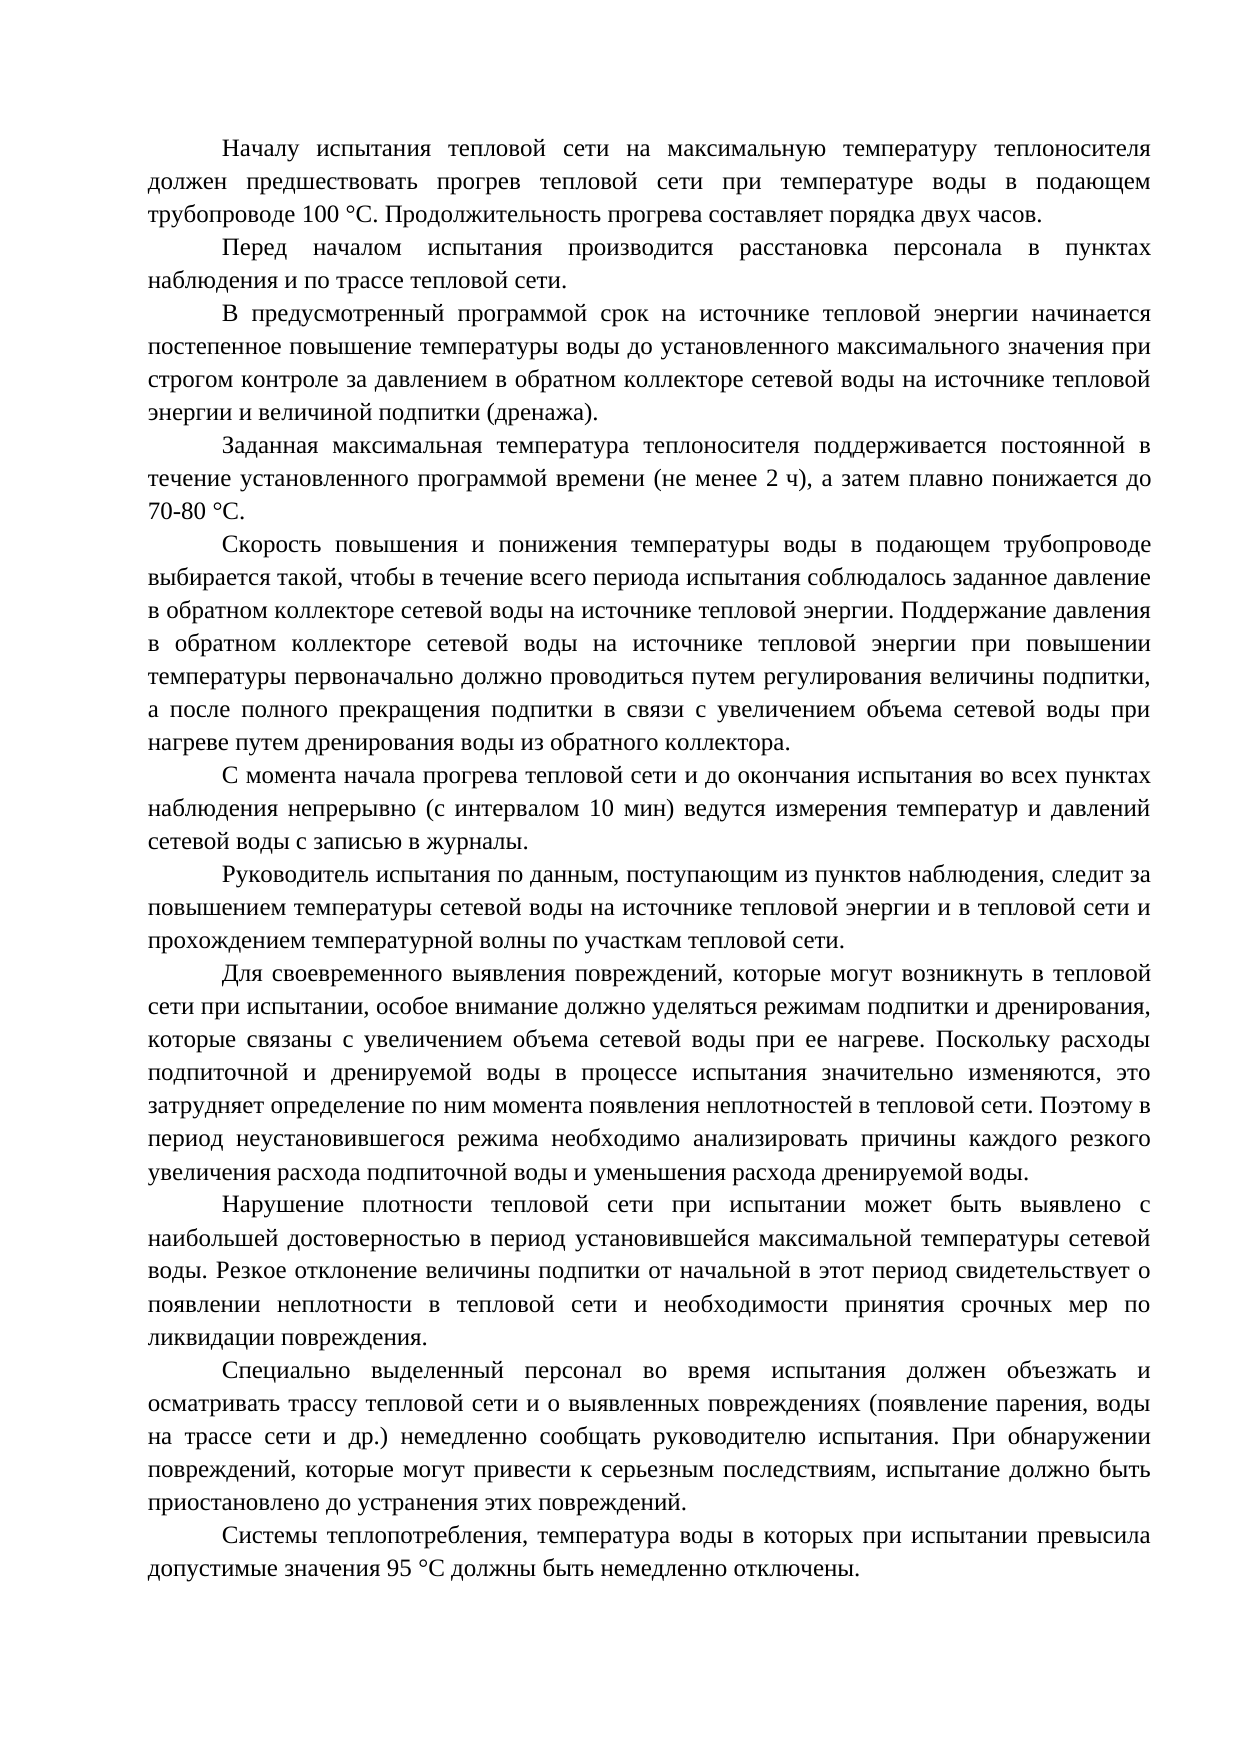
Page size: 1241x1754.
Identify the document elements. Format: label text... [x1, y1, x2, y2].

text Заданная максимальная температура теплоносителя поддерживается постоянной в течение установленного программой времени (не менее 2 ч), а затем плавно понижается до 70-80 °С. [148, 430, 1152, 525]
text Началу испытания тепловой сети на максимальную температуру теплоносителя должен предшествовать прогрев тепловой сети при температуре воды в подающем трубопроводе 100 °С. Продолжительность прогрева составляет порядка двух часов. [148, 133, 1152, 228]
text Специально выделенный персонал во время испытания должен объезжать и осматривать трассу тепловой сети и о выявленных повреждениях (появление парения, воды на трассе сети и др.) немедленно сообщать руководителю испытания. При обнаружении повреждений, которые могут привести к серьезным последствиям, испытание должно быть приостановлено до устранения этих повреждений. [148, 1355, 1152, 1516]
text С момента начала прогрева тепловой сети и до окончания испытания во всех пунктах наблюдения непрерывно (с интервалом 10 мин) ведутся измерения температур и давлений сетевой воды с записью в журналы. [148, 760, 1152, 855]
text Нарушение плотности тепловой сети при испытании может быть выявлено с наибольшей достоверностью в период установившейся максимальной температуры сетевой воды. Резкое отклонение величины подпитки от начальной в этот период свидетельствует о появлении неплотности в тепловой сети и необходимости принятия срочных мер по ликвидации повреждения. [148, 1189, 1152, 1350]
text Системы теплопотребления, температура воды в которых при испытании превысила допустимые значения 95 °С должны быть немедленно отключены. [148, 1520, 1152, 1582]
text Для своевременного выявления повреждений, которые могут возникнуть в тепловой сети при испытании, особое внимание должно уделяться режимам подпитки и дренирования, которые связаны с увеличением объема сетевой воды при ее нагреве. Поскольку расходы подпиточной и дренируемой воды в процессе испытания значительно изменяются, это затрудняет определение по ним момента появления неплотностей в тепловой сети. Поэтому в период неустановившегося режима необходимо анализировать причины каждого резкого увеличения расхода подпиточной воды и уменьшения расхода дренируемой воды. [148, 958, 1152, 1185]
text Руководитель испытания по данным, поступающим из пунктов наблюдения, следит за повышением температуры сетевой воды на источнике тепловой энергии и в тепловой сети и прохождением температурной волны по участкам тепловой сети. [148, 859, 1152, 954]
text В предусмотренный программой срок на источнике тепловой энергии начинается постепенное повышение температуры воды до установленного максимального значения при строгом контроле за давлением в обратном коллекторе сетевой воды на источнике тепловой энергии и величиной подпитки (дренажа). [148, 298, 1152, 426]
text Скорость повышения и понижения температуры воды в подающем трубопроводе выбирается такой, чтобы в течение всего периода испытания соблюдалось заданное давление в обратном коллекторе сетевой воды на источнике тепловой энергии. Поддержание давления в обратном коллекторе сетевой воды на источнике тепловой энергии при повышении температуры первоначально должно проводиться путем регулирования величины подпитки, а после полного прекращения подпитки в связи с увеличением объема сетевой воды при нагреве путем дренирования воды из обратного коллектора. [148, 529, 1152, 756]
text Перед началом испытания производится расстановка персонала в пунктах наблюдения и по трассе тепловой сети. [148, 232, 1152, 294]
